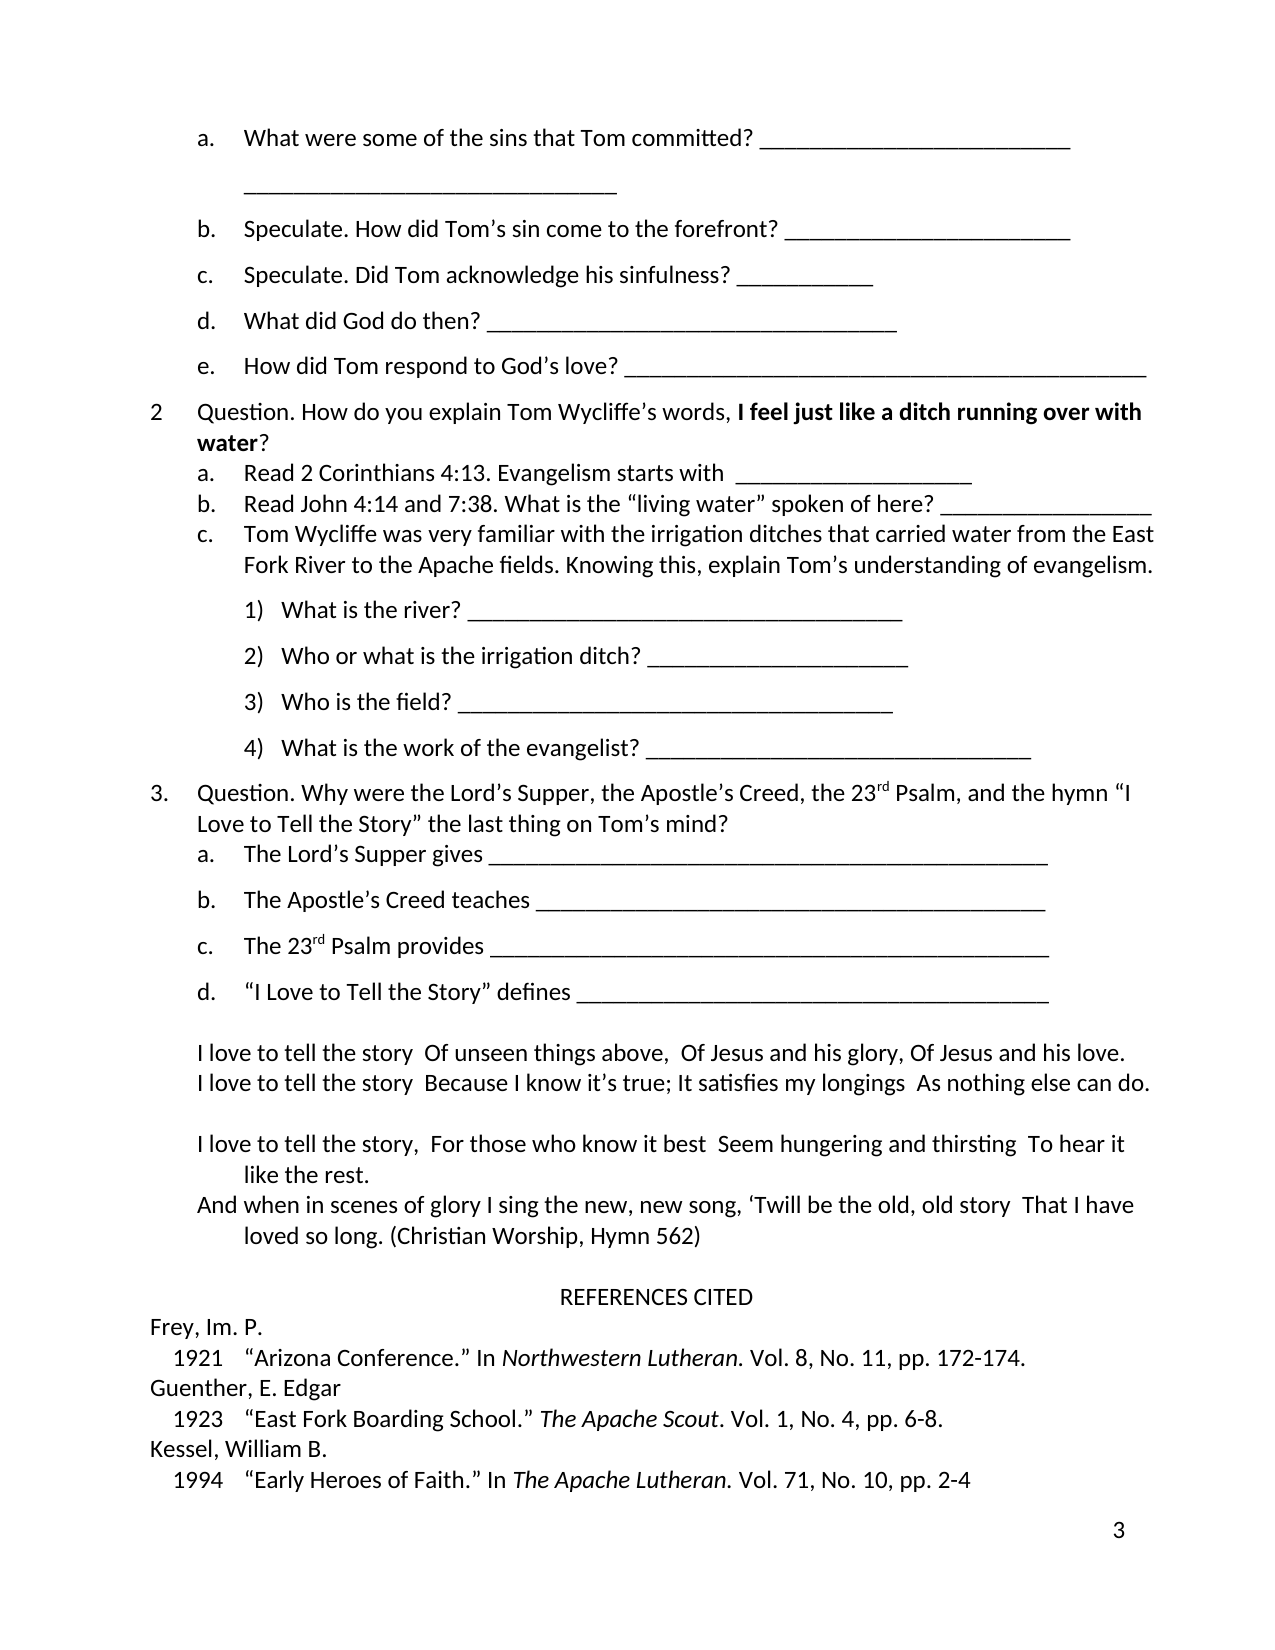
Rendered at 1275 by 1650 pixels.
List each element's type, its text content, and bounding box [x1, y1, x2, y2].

text I love to tell the story Of unseen things above, Of Jesus and his glory, Of Jesus and his love. [150, 1037, 1162, 1067]
text a. What were some of the sins that Tom committed? _________________________ [150, 122, 1162, 152]
text Guenther, E. Edgar [150, 1372, 1162, 1403]
text 1923 “East Fork Boarding School.” The Apache Scout. Vol. 1, No. 4, pp. 6-8. [150, 1403, 1162, 1433]
text c. Speculate. Did Tom acknowledge his sinfulness? ___________ [150, 259, 1162, 289]
text a. The Lord’s Supper gives _____________________________________________ [150, 838, 1162, 869]
text 3. Question. Why were the Lord’s Supper, the Apostle’s Creed, the 23rd Psalm, and the hymn “I Love to Tell the Story” the last thing on Tom’s mind? [150, 777, 1162, 838]
text b. Speculate. How did Tom’s sin come to the forefront? _______________________ [150, 213, 1162, 244]
text b. Read John 4:14 and 7:38. What is the “living water” spoken of here? _________________ [150, 488, 1162, 518]
text Frey, Im. P. [150, 1311, 1162, 1342]
text 2) Who or what is the irrigation ditch? _____________________ [150, 640, 1162, 671]
text Kessel, William B. [150, 1433, 1162, 1464]
text 1) What is the river? ___________________________________ [150, 594, 1162, 625]
text Fork River to the Apache fields. Knowing this, explain Tom’s understanding of evangelism. [150, 549, 1162, 579]
text d. “I Love to Tell the Story” defines ______________________________________ [150, 976, 1162, 1006]
text c. The 23rd Psalm provides _____________________________________________ [150, 930, 1162, 961]
text 1994 “Early Heroes of Faith.” In The Apache Lutheran. Vol. 71, No. 10, pp. 2-4 [150, 1464, 1162, 1494]
text c. Tom Wycliffe was very familiar with the irrigation ditches that carried water from the East [150, 518, 1162, 549]
text I love to tell the story Because I know it’s true; It satisfies my longings As nothing else can do. [150, 1067, 1162, 1098]
text a. Read 2 Corinthians 4:13. Evangelism starts with ___________________ [150, 457, 1162, 488]
text 3) Who is the field? ___________________________________ [150, 686, 1162, 717]
text REFERENCES CITED [150, 1281, 1162, 1311]
text d. What did God do then? _________________________________ [150, 305, 1162, 335]
text b. The Apostle’s Creed teaches _________________________________________ [150, 884, 1162, 915]
text 1921 “Arizona Conference.” In Northwestern Lutheran. Vol. 8, No. 11, pp. 172-174. [150, 1342, 1162, 1372]
text ______________________________ [150, 168, 1162, 198]
text And when in scenes of glory I sing the new, new song, ‘Twill be the old, old story That I have loved so long. (Christian Worship, Hymn 562) [150, 1189, 1162, 1250]
text e. How did Tom respond to God’s love? __________________________________________ [150, 351, 1162, 381]
text 4) What is the work of the evangelist? _______________________________ [150, 732, 1162, 762]
text 2 Question. How do you explain Tom Wycliffe’s words, I feel just like a ditch running over with water? [150, 396, 1162, 457]
text I love to tell the story, For those who know it best Seem hungering and thirsting To hear it like the rest. [150, 1128, 1162, 1189]
